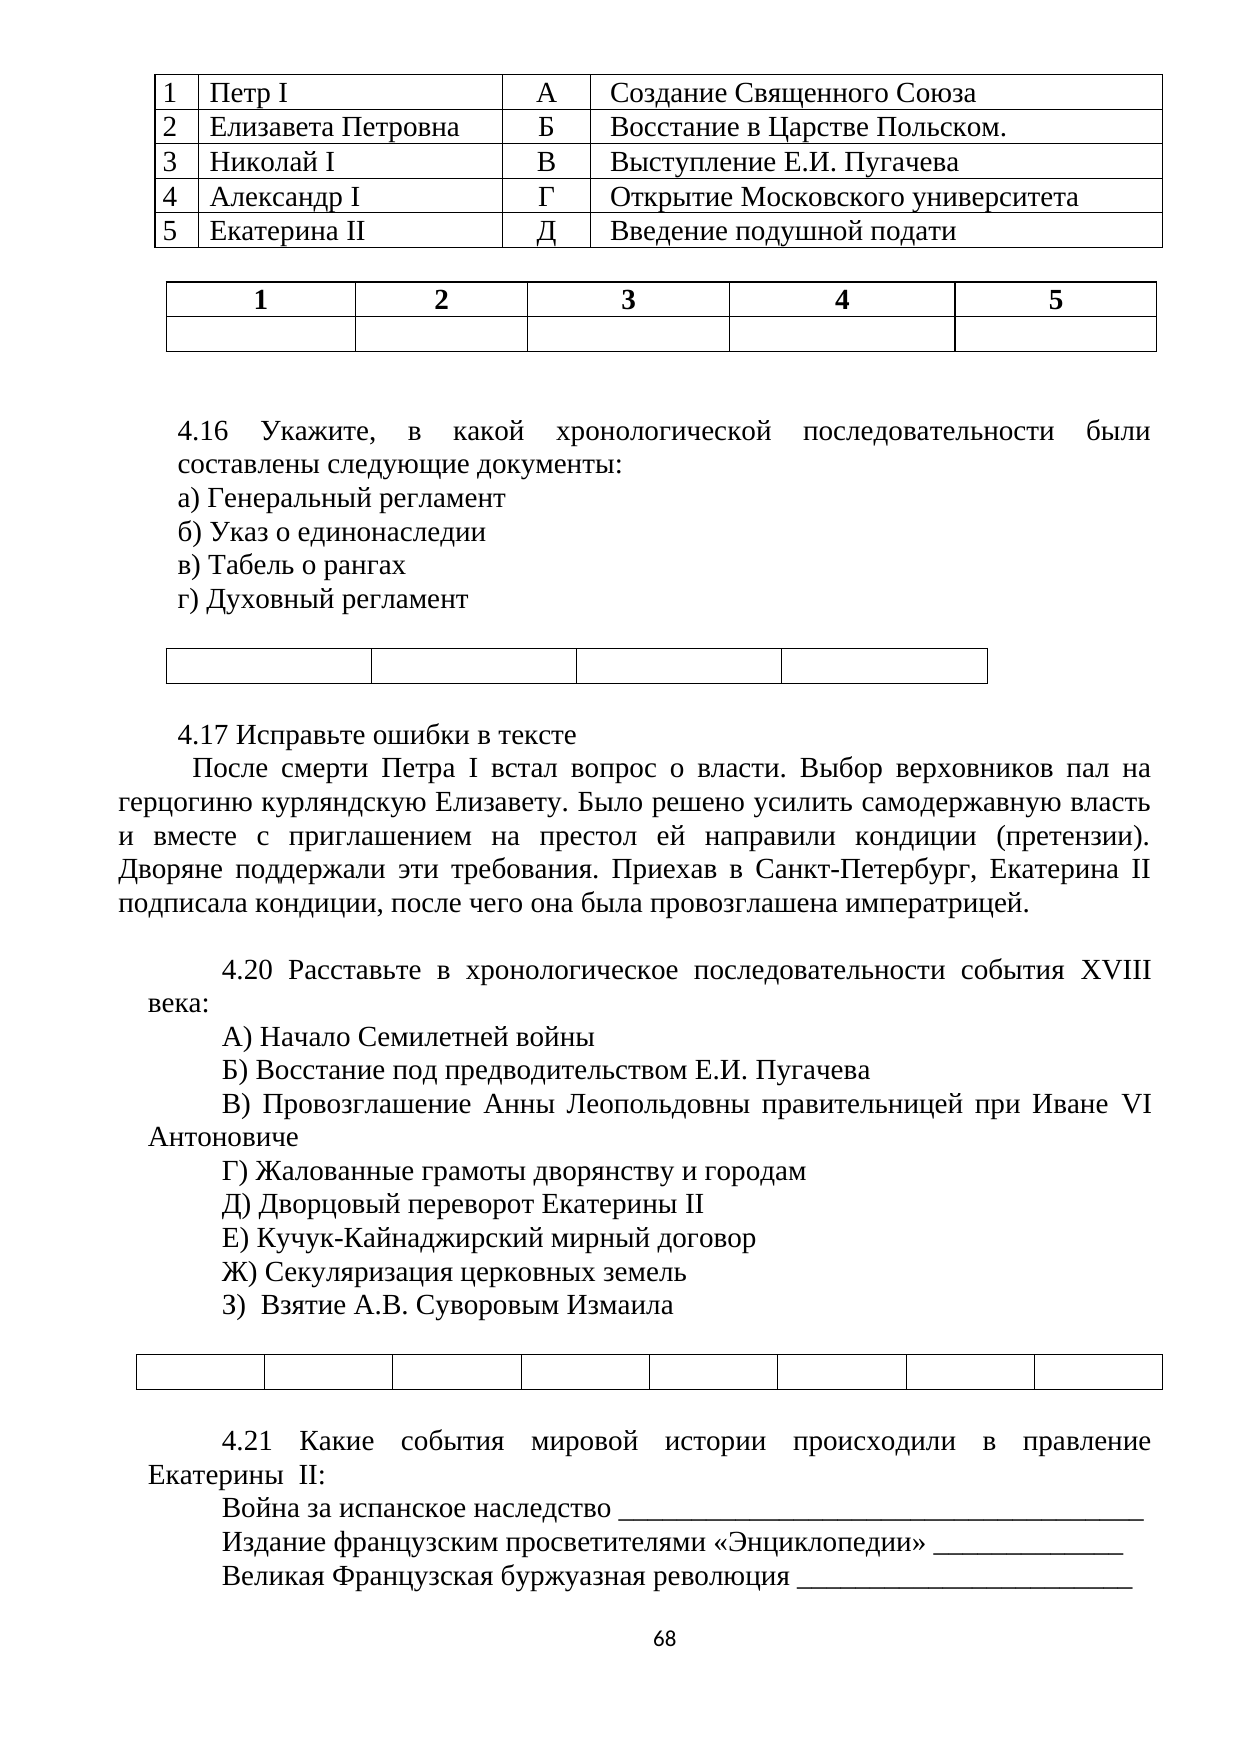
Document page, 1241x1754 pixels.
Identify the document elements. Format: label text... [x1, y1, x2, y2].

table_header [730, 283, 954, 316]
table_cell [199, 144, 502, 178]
text Г) Жалованные грамоты дворянству и городам [148, 1153, 1152, 1187]
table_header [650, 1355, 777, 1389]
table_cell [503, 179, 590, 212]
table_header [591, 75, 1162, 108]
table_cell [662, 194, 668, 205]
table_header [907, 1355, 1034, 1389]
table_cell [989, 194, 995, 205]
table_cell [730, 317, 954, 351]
text З) Взятие А.В. Суворовым Измаила [148, 1287, 1152, 1321]
text 4.20 Расставьте в хронологическое последовательности события XVIII века: [148, 952, 1152, 1019]
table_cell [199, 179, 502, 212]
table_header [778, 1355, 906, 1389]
text Великая Французская буржуазная революция _______________________ [148, 1558, 1152, 1591]
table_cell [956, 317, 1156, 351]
text в) Табель о рангах [177, 547, 1152, 581]
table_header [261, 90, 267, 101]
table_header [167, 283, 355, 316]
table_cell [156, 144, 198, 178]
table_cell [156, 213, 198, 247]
text г) Духовный регламент [177, 581, 1152, 614]
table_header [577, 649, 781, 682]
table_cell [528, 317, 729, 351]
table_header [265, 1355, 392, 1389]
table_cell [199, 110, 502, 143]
text 4.16 Укажите, в какой хронологической последовательности были составлены следующие документы: [177, 413, 1152, 480]
text Б) Восстание под предводительством Е.И. Пугачева [148, 1052, 1152, 1086]
text В) Провозглашение Анны Леопольдовны правительницей при Иване VI Антоновиче [148, 1086, 1152, 1153]
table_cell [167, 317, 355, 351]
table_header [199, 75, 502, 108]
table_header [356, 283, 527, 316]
text А) Начало Семилетней войны [148, 1019, 1152, 1052]
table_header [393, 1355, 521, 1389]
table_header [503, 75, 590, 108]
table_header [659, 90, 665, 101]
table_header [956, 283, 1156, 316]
text Издание французским просветителями «Энциклопедии» _____________ [148, 1524, 1152, 1558]
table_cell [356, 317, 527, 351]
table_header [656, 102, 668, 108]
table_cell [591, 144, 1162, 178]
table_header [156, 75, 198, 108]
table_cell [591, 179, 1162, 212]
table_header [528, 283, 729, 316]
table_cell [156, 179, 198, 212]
text 4.17 Исправьте ошибки в тексте [148, 717, 1152, 751]
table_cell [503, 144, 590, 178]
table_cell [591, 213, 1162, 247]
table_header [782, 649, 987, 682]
text Война за испанское наследство ____________________________________ [148, 1491, 1152, 1524]
text Е) Кучук-Кайнаджирский мирный договор [148, 1220, 1152, 1254]
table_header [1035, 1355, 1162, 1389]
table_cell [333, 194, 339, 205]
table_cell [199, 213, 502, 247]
text а) Генеральный регламент [177, 480, 1152, 514]
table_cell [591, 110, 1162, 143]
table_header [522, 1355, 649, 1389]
text б) Указ о единонаследии [177, 514, 1152, 547]
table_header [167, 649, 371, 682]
text Д) Дворцовый переворот Екатерины II [148, 1187, 1152, 1220]
text 4.21 Какие события мировой истории происходили в правление Екатерины II: [148, 1423, 1152, 1491]
text Ж) Секуляризация церковных земель [148, 1254, 1152, 1287]
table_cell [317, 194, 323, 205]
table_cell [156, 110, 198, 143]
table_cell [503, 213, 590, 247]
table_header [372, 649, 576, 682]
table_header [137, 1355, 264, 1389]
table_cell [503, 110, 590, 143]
text После смерти Петра I встал вопрос о власти. Выбор верховников пал на герцогиню курляндскую Елизавету. Было решено усилить самодержавную власть и вместе с приглашением на престол ей направили кондиции (претензии). Дворяне поддержали эти требования. Приехав в Санкт-Петербург, Екатерина II подписала кондиции, после чего она была провозглашена императрицей. [118, 751, 1152, 918]
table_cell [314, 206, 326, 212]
